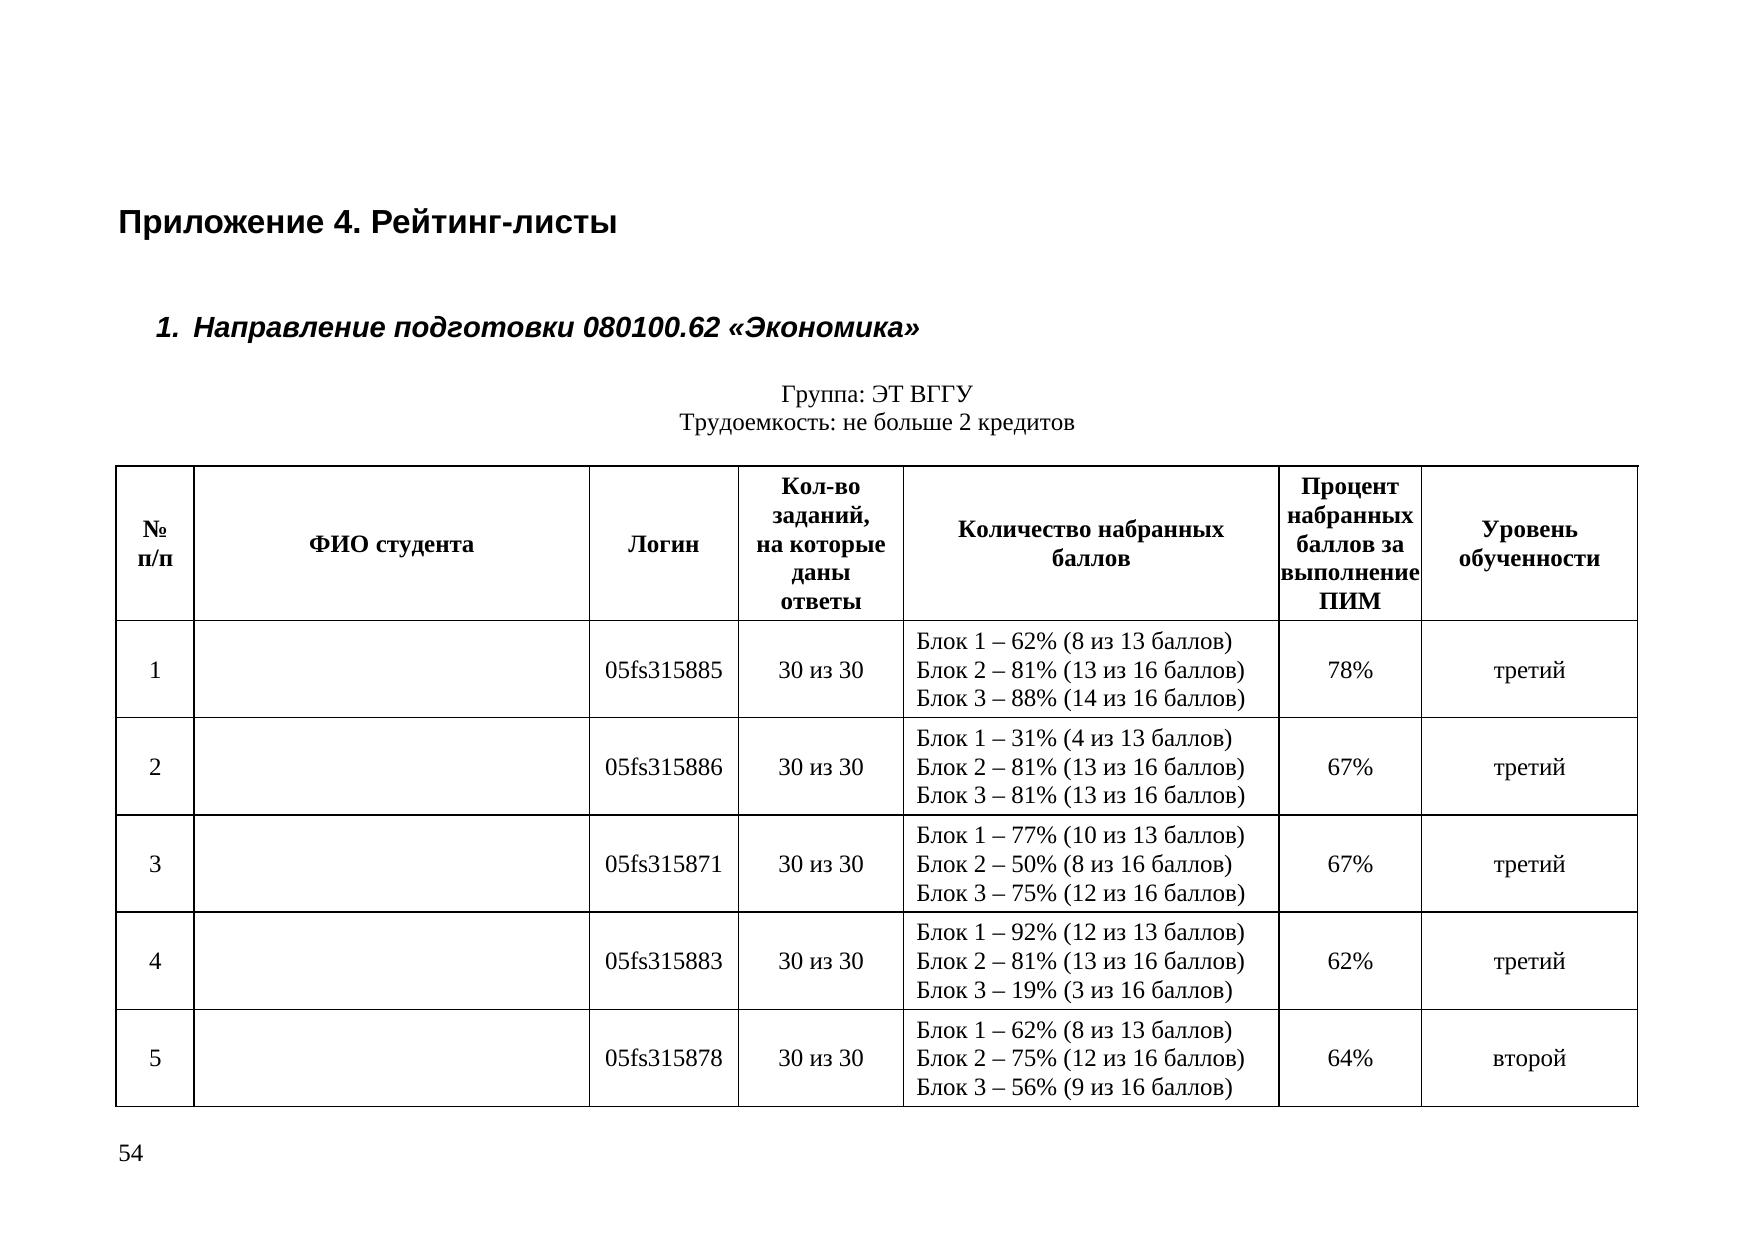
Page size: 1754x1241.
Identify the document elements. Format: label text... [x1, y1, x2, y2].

table_cell Блок 1 – 62% (8 из 13 баллов) Блок 2 – 75% (12 из 16 баллов) Блок 3 – 56% (9 из 16 баллов) [904, 1010, 1278, 1106]
subtitle Приложение 4. Рейтинг-листы [118, 202, 1636, 241]
text Трудоемкость: не больше 2 кредитов [118, 407, 1636, 436]
table_header Уровень обученности [1422, 467, 1637, 620]
table_cell 78% [1280, 621, 1421, 717]
table_cell [195, 816, 589, 911]
table_cell второй [1422, 1010, 1637, 1106]
table_header Процент набранных баллов за выполнение ПИМ [1280, 467, 1421, 620]
table_cell 05fs315885 [590, 621, 738, 717]
table_cell [195, 1010, 589, 1106]
table_cell [195, 718, 589, 814]
text Группа: ЭТ ВГГУ [118, 379, 1636, 407]
table_cell 30 из 30 [739, 718, 903, 814]
table_header № п/п [117, 467, 193, 620]
table_cell 3 [117, 816, 193, 911]
table_cell 4 [117, 913, 193, 1008]
table_header Кол-во заданий, на которые даны ответы [739, 467, 903, 620]
table_header Количество набранных баллов [904, 467, 1278, 620]
table_cell 67% [1280, 718, 1421, 814]
table_cell 05fs315878 [590, 1010, 738, 1106]
table_cell 30 из 30 [739, 816, 903, 911]
table_cell 30 из 30 [739, 1010, 903, 1106]
table_cell 05fs315883 [590, 913, 738, 1008]
table_cell 5 [117, 1010, 193, 1106]
table_cell [195, 913, 589, 1008]
table_cell третий [1422, 621, 1637, 717]
table_cell Блок 1 – 77% (10 из 13 баллов) Блок 2 – 50% (8 из 16 баллов) Блок 3 – 75% (12 из 16 баллов) [904, 816, 1278, 911]
table_cell третий [1422, 816, 1637, 911]
table_cell 30 из 30 [739, 913, 903, 1008]
table_cell 2 [117, 718, 193, 814]
table_cell 67% [1280, 816, 1421, 911]
table_cell 05fs315886 [590, 718, 738, 814]
table_cell 1 [117, 621, 193, 717]
table_cell Блок 1 – 31% (4 из 13 баллов) Блок 2 – 81% (13 из 16 баллов) Блок 3 – 81% (13 из 16 баллов) [904, 718, 1278, 814]
table_cell 05fs315871 [590, 816, 738, 911]
table_cell Блок 1 – 62% (8 из 13 баллов) Блок 2 – 81% (13 из 16 баллов) Блок 3 – 88% (14 из 16 баллов) [904, 621, 1278, 717]
table_cell третий [1422, 718, 1637, 814]
table_header ФИО студента [195, 467, 589, 620]
table_cell [195, 621, 589, 717]
table_cell третий [1422, 913, 1637, 1008]
table_header Логин [590, 467, 738, 620]
table_cell 62% [1280, 913, 1421, 1008]
table_cell Блок 1 – 92% (12 из 13 баллов) Блок 2 – 81% (13 из 16 баллов) Блок 3 – 19% (3 из 16 баллов) [904, 913, 1278, 1008]
subtitle Направление подготовки 080100.62 «Экономика» [156, 310, 1636, 344]
table_cell 64% [1280, 1010, 1421, 1106]
table_cell 30 из 30 [739, 621, 903, 717]
